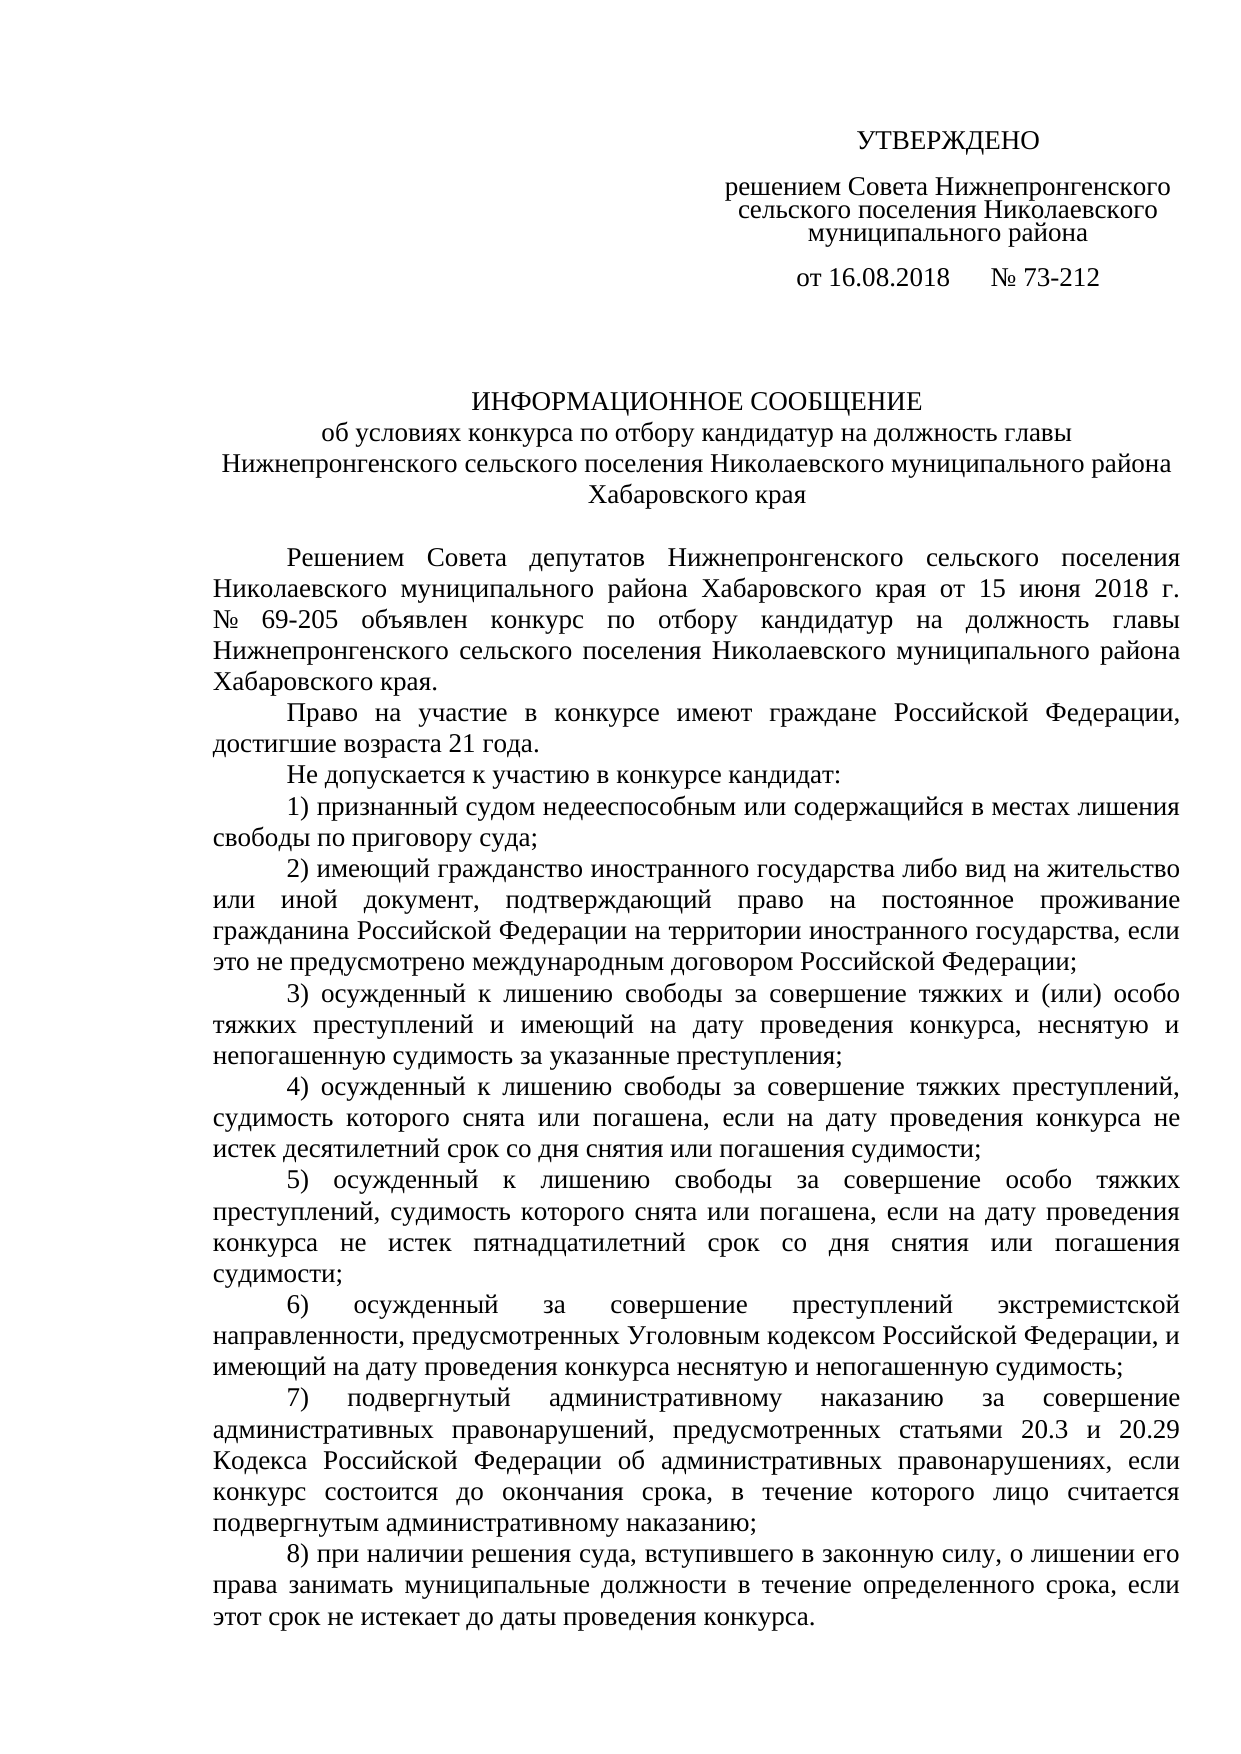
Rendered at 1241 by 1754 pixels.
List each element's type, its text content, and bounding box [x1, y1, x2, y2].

text муниципального района [715, 223, 1181, 246]
text УТВЕРЖДЕНО [715, 131, 965, 154]
text об условиях конкурса по отбору кандидатур на должность главы Нижнепронгенского сельского поселения Николаевского муниципального района Хабаровского края [213, 416, 1181, 509]
text Не допускается к участию в конкурсе кандидат: [213, 759, 1181, 790]
text 3) осужденный к лишению свободы за совершение тяжких и (или) особо тяжких преступлений и имеющий на дату проведения конкурса, неснятую и непогашенную судимость за указанные преступления; [213, 977, 1181, 1070]
text от 16.08.2018 № 73-212 [715, 268, 1181, 291]
text 1) признанный судом недееспособным или содержащийся в местах лишения свободы по приговору суда; [213, 790, 1181, 852]
text 7) подвергнутый административному наказанию за совершение административных правонарушений, предусмотренных статьями 20.3 и 20.29 Кодекса Российской Федерации об административных правонарушениях, если конкурс состоится до окончания срока, в течение которого лицо считается подвергнутым административному наказанию; [213, 1382, 1181, 1537]
text решением Совета Нижнепронгенского сельского поселения Николаевского [715, 177, 1181, 223]
text 4) осужденный к лишению свободы за совершение тяжких преступлений, судимость которого снята или погашена, если на дату проведения конкурса не истек десятилетний срок со дня снятия или погашения судимости; [213, 1070, 1181, 1163]
text Право на участие в конкурсе имеют граждане Российской Федерации, достигшие возраста 21 года. [213, 696, 1181, 759]
text 6) осужденный за совершение преступлений экстремистской направленности, предусмотренных Уголовным кодексом Российской Федерации, и имеющий на дату проведения конкурса неснятую и непогашенную судимость; [213, 1288, 1181, 1382]
text УТВЕРЖДЕНО [980, 131, 1181, 154]
text Решением Совета депутатов Нижнепронгенского сельского поселения Николаевского муниципального района Хабаровского края от 15 июня 2018 г. № 69-205 объявлен конкурс по отбору кандидатур на должность главы Нижнепронгенского сельского поселения Николаевского муниципального района Хабаровского края. [213, 541, 1181, 696]
text 8) при наличии решения суда, вступившего в законную силу, о лишении его права занимать муниципальные должности в течение определенного срока, если этот срок не истекает до даты проведения конкурса. [213, 1537, 1181, 1631]
text 5) осужденный к лишению свободы за совершение особо тяжких преступлений, судимость которого снята или погашена, если на дату проведения конкурса не истек пятнадцатилетний срок со дня снятия или погашения судимости; [213, 1163, 1181, 1288]
text ИНФОРМАЦИОННОЕ СООБЩЕНИЕ [213, 385, 1181, 416]
text 2) имеющий гражданство иностранного государства либо вид на жительство или иной документ, подтверждающий право на постоянное проживание гражданина Российской Федерации на территории иностранного государства, если это не предусмотрено международным договором Российской Федерации; [213, 852, 1181, 977]
